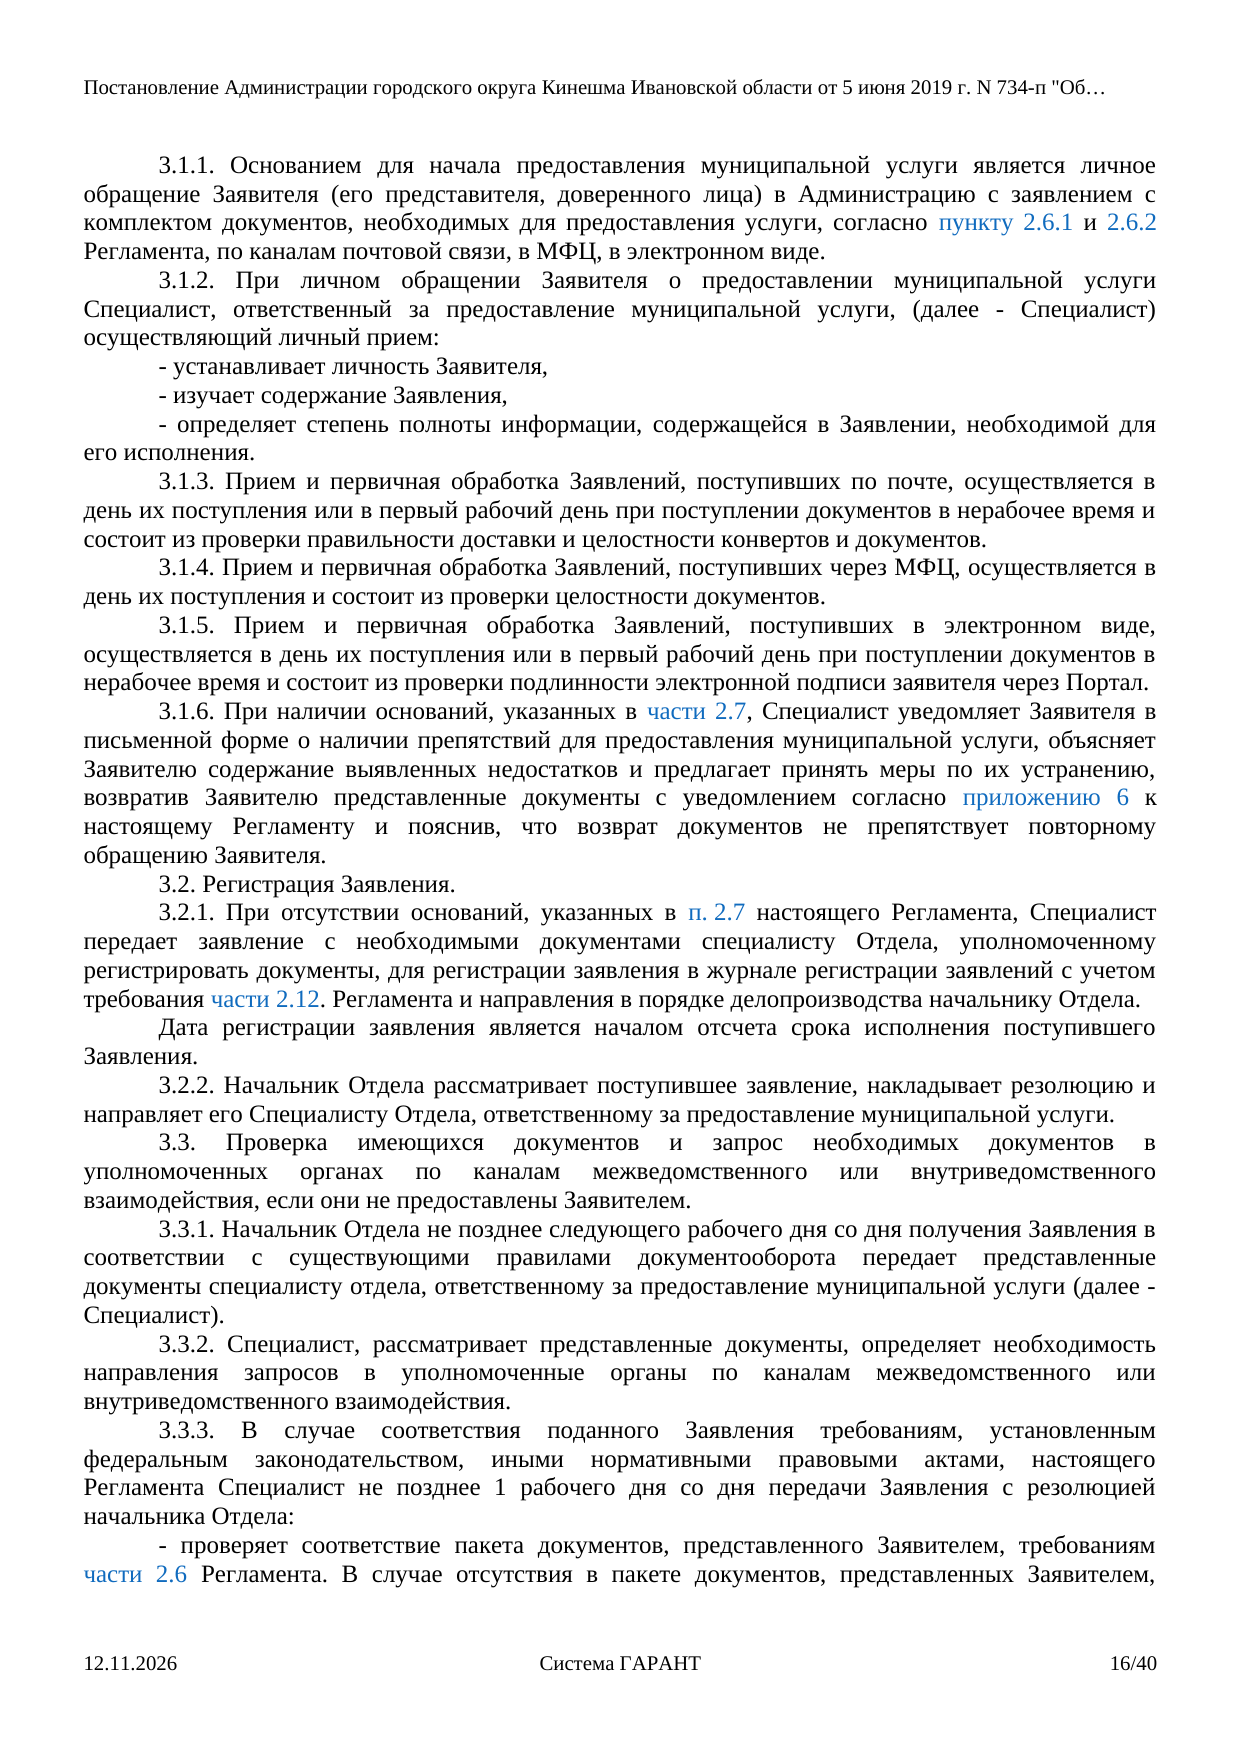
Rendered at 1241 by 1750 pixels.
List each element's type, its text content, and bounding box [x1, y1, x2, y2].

text 3.2.2. Начальник Отдела рассматривает поступившее заявление, накладывает резолюцию и направляет его Специалисту Отдела, ответственному за предоставление муниципальной услуги. [83, 1070, 1157, 1127]
text - определяет степень полноты информации, содержащейся в Заявлении, необходимой для его исполнения. [83, 409, 1157, 466]
text - устанавливает личность Заявителя, [83, 351, 1157, 380]
text 3.3.2. Специалист, рассматривает представленные документы, определяет необходимость направления запросов в уполномоченные органы по каналам межведомственного или внутриведомственного взаимодействия. [83, 1329, 1157, 1415]
text 3.3.1. Начальник Отдела не позднее следующего рабочего дня со дня получения Заявления в соответствии с существующими правилами документооборота передает представленные документы специалисту отдела, ответственному за предоставление муниципальной услуги (далее - Специалист). [83, 1214, 1157, 1329]
text 3.1.2. При личном обращении Заявителя о предоставлении муниципальной услуги Специалист, ответственный за предоставление муниципальной услуги, (далее - Специалист) осуществляющий личный прием: [83, 265, 1157, 351]
text 3.2.1. При отсутствии оснований, указанных в п. 2.7 настоящего Регламента, Специалист передает заявление с необходимыми документами специалисту Отдела, уполномоченному регистрировать документы, для регистрации заявления в журнале регистрации заявлений с учетом требования части 2.12. Регламента и направления в порядке делопроизводства начальнику Отдела. [83, 897, 1157, 1012]
text 3.3.3. В случае соответствия поданного Заявления требованиям, установленным федеральным законодательством, иными нормативными правовыми актами, настоящего Регламента Специалист не позднее 1 рабочего дня со дня передачи Заявления с резолюцией начальника Отдела: [83, 1415, 1157, 1530]
text 3.2. Регистрация Заявления. [83, 869, 1157, 897]
text 3.1.6. При наличии оснований, указанных в части 2.7, Специалист уведомляет Заявителя в письменной форме о наличии препятствий для предоставления муниципальной услуги, объясняет Заявителю содержание выявленных недостатков и предлагает принять меры по их устранению, возвратив Заявителю представленные документы с уведомлением согласно приложению 6 к настоящему Регламенту и пояснив, что возврат документов не препятствует повторному обращению Заявителя. [83, 696, 1157, 869]
text - изучает содержание Заявления, [83, 380, 1157, 409]
text 3.1.3. Прием и первичная обработка Заявлений, поступивших по почте, осуществляется в день их поступления или в первый рабочий день при поступлении документов в нерабочее время и состоит из проверки правильности доставки и целостности конвертов и документов. [83, 466, 1157, 552]
text 3.3. Проверка имеющихся документов и запрос необходимых документов в уполномоченных органах по каналам межведомственного или внутриведомственного взаимодействия, если они не предоставлены Заявителем. [83, 1127, 1157, 1214]
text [83, 1530, 1157, 1587]
text 3.1.5. Прием и первичная обработка Заявлений, поступивших в электронном виде, осуществляется в день их поступления или в первый рабочий день при поступлении документов в нерабочее время и состоит из проверки подлинности электронной подписи заявителя через Портал. [83, 610, 1157, 696]
text 3.1.4. Прием и первичная обработка Заявлений, поступивших через МФЦ, осуществляется в день их поступления и состоит из проверки целостности документов. [83, 552, 1157, 610]
text 3.1.1. Основанием для начала предоставления муниципальной услуги является личное обращение Заявителя (его представителя, доверенного лица) в Администрацию с заявлением с комплектом документов, необходимых для предоставления услуги, согласно пункту 2.6.1 и 2.6.2 Регламента, по каналам почтовой связи, в МФЦ, в электронном виде. [83, 150, 1157, 265]
text Дата регистрации заявления является началом отсчета срока исполнения поступившего Заявления. [83, 1012, 1157, 1070]
